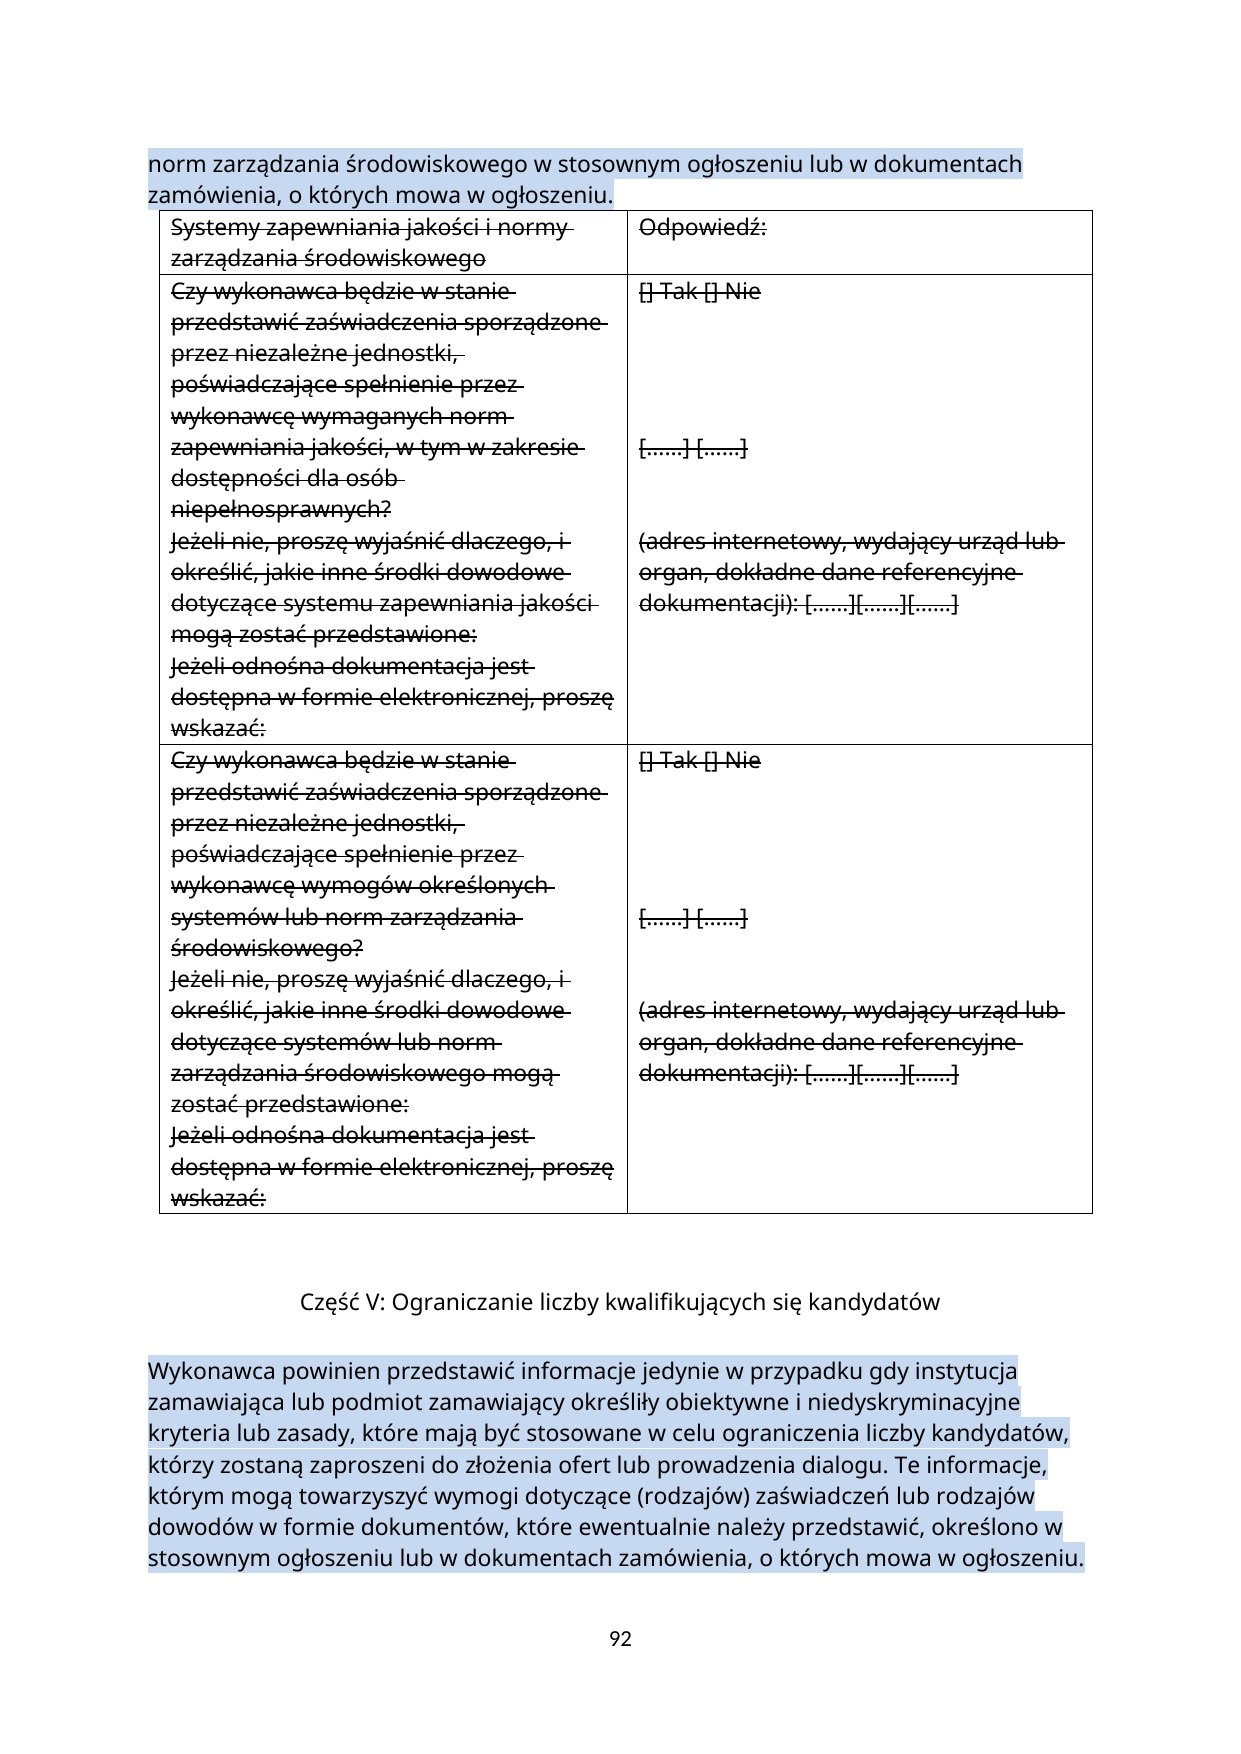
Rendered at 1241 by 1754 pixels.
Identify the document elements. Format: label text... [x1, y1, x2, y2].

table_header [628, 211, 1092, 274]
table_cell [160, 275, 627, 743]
text Część V: Ograniczanie liczby kwalifikujących się kandydatów [148, 1286, 1093, 1317]
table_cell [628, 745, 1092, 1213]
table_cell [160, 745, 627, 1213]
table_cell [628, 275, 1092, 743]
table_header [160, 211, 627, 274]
